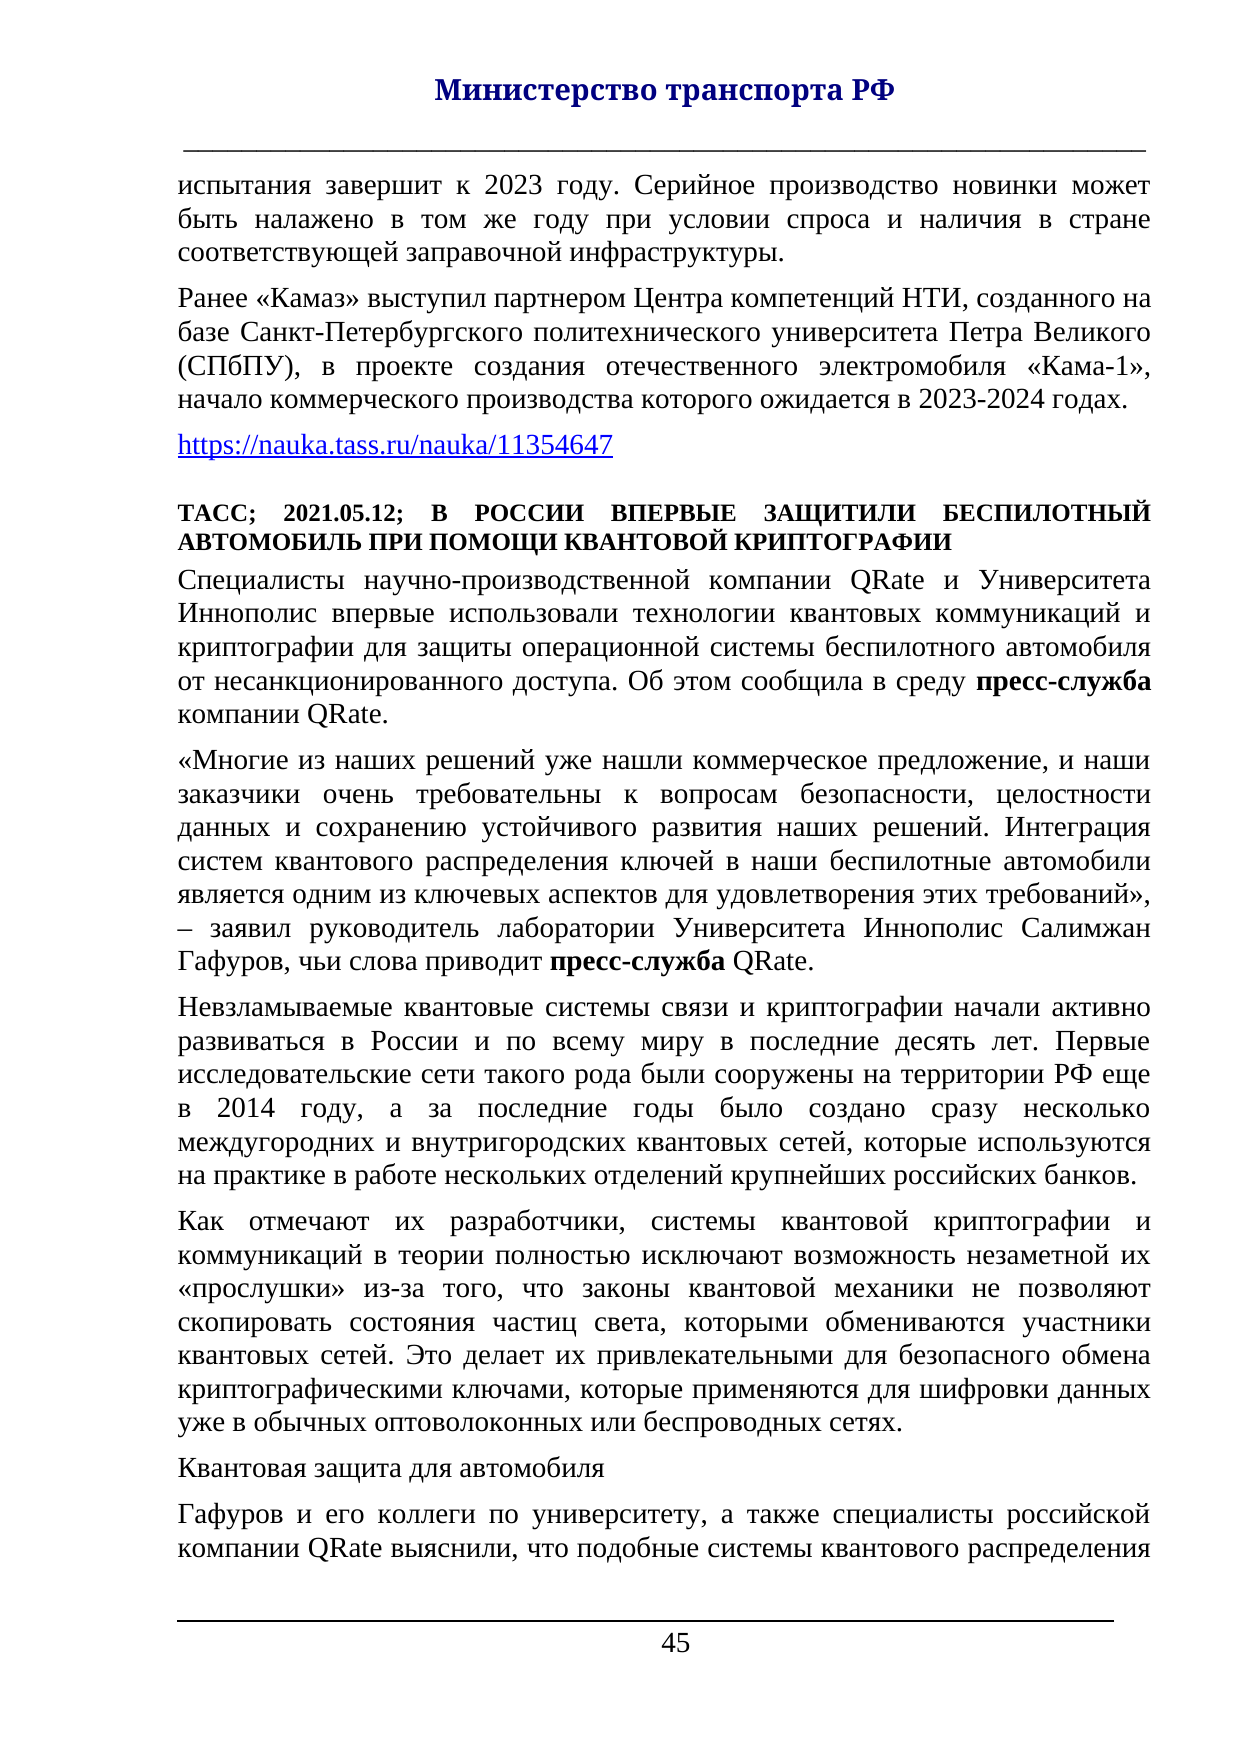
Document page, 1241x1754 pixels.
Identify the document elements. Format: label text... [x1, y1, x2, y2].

text Квантовая защита для автомобиля [177, 1451, 1152, 1484]
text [177, 167, 1152, 268]
text Невзламываемые квантовые системы связи и криптографии начали активно развиваться в России и по всему миру в последние десять лет. Первые исследовательские сети такого рода были сооружены на территории РФ еще в 2014 году, а за последние годы было создано сразу несколько междугородних и внутригородских квантовых сетей, которые используются на практике в работе нескольких отделений крупнейших российских банков. [177, 989, 1152, 1191]
text «Многие из наших решений уже нашли коммерческое предложение, и наши заказчики очень требовательны к вопросам безопасности, целостности данных и сохранению устойчивого развития наших решений. Интеграция систем квантового распределения ключей в наши беспилотные автомобили является одним из ключевых аспектов для удовлетворения этих требований», – заявил руководитель лаборатории Университета Иннополис Салимжан Гафуров, чьи слова приводит пресс-служба QRate. [177, 742, 1152, 977]
text Специалисты научно-производственной компании QRate и Университета Иннополис впервые использовали технологии квантовых коммуникаций и криптографии для защиты операционной системы беспилотного автомобиля от несанкционированного доступа. Об этом сообщила в среду пресс-служба компании QRate. [177, 562, 1152, 730]
text Как отмечают их разработчики, системы квантовой криптографии и коммуникаций в теории полностью исключают возможность незаметной их «прослушки» из-за того, что законы квантовой механики не позволяют скопировать состояния частиц света, которыми обмениваются участники квантовых сетей. Это делает их привлекательными для безопасного обмена криптографическими ключами, которые применяются для шифровки данных уже в обычных оптоволоконных или беспроводных сетях. [177, 1203, 1152, 1438]
text Ранее «Камаз» выступил партнером Центра компетенций НТИ, созданного на базе Санкт-Петербургского политехнического университета Петра Великого (СПбПУ), в проекте создания отечественного электромобиля «Кама-1», начало коммерческого производства которого ожидается в 2023-2024 годах. [177, 281, 1152, 415]
subtitle ТАСС; 2021.05.12; В РОССИИ ВПЕРВЫЕ ЗАЩИТИЛИ БЕСПИЛОТНЫЙ АВТОМОБИЛЬ ПРИ ПОМОЩИ КВАНТОВОЙ КРИПТОГРАФИИ [177, 498, 1152, 556]
text https://nauka.tass.ru/nauka/11354647 [177, 427, 1152, 461]
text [177, 1497, 1152, 1564]
